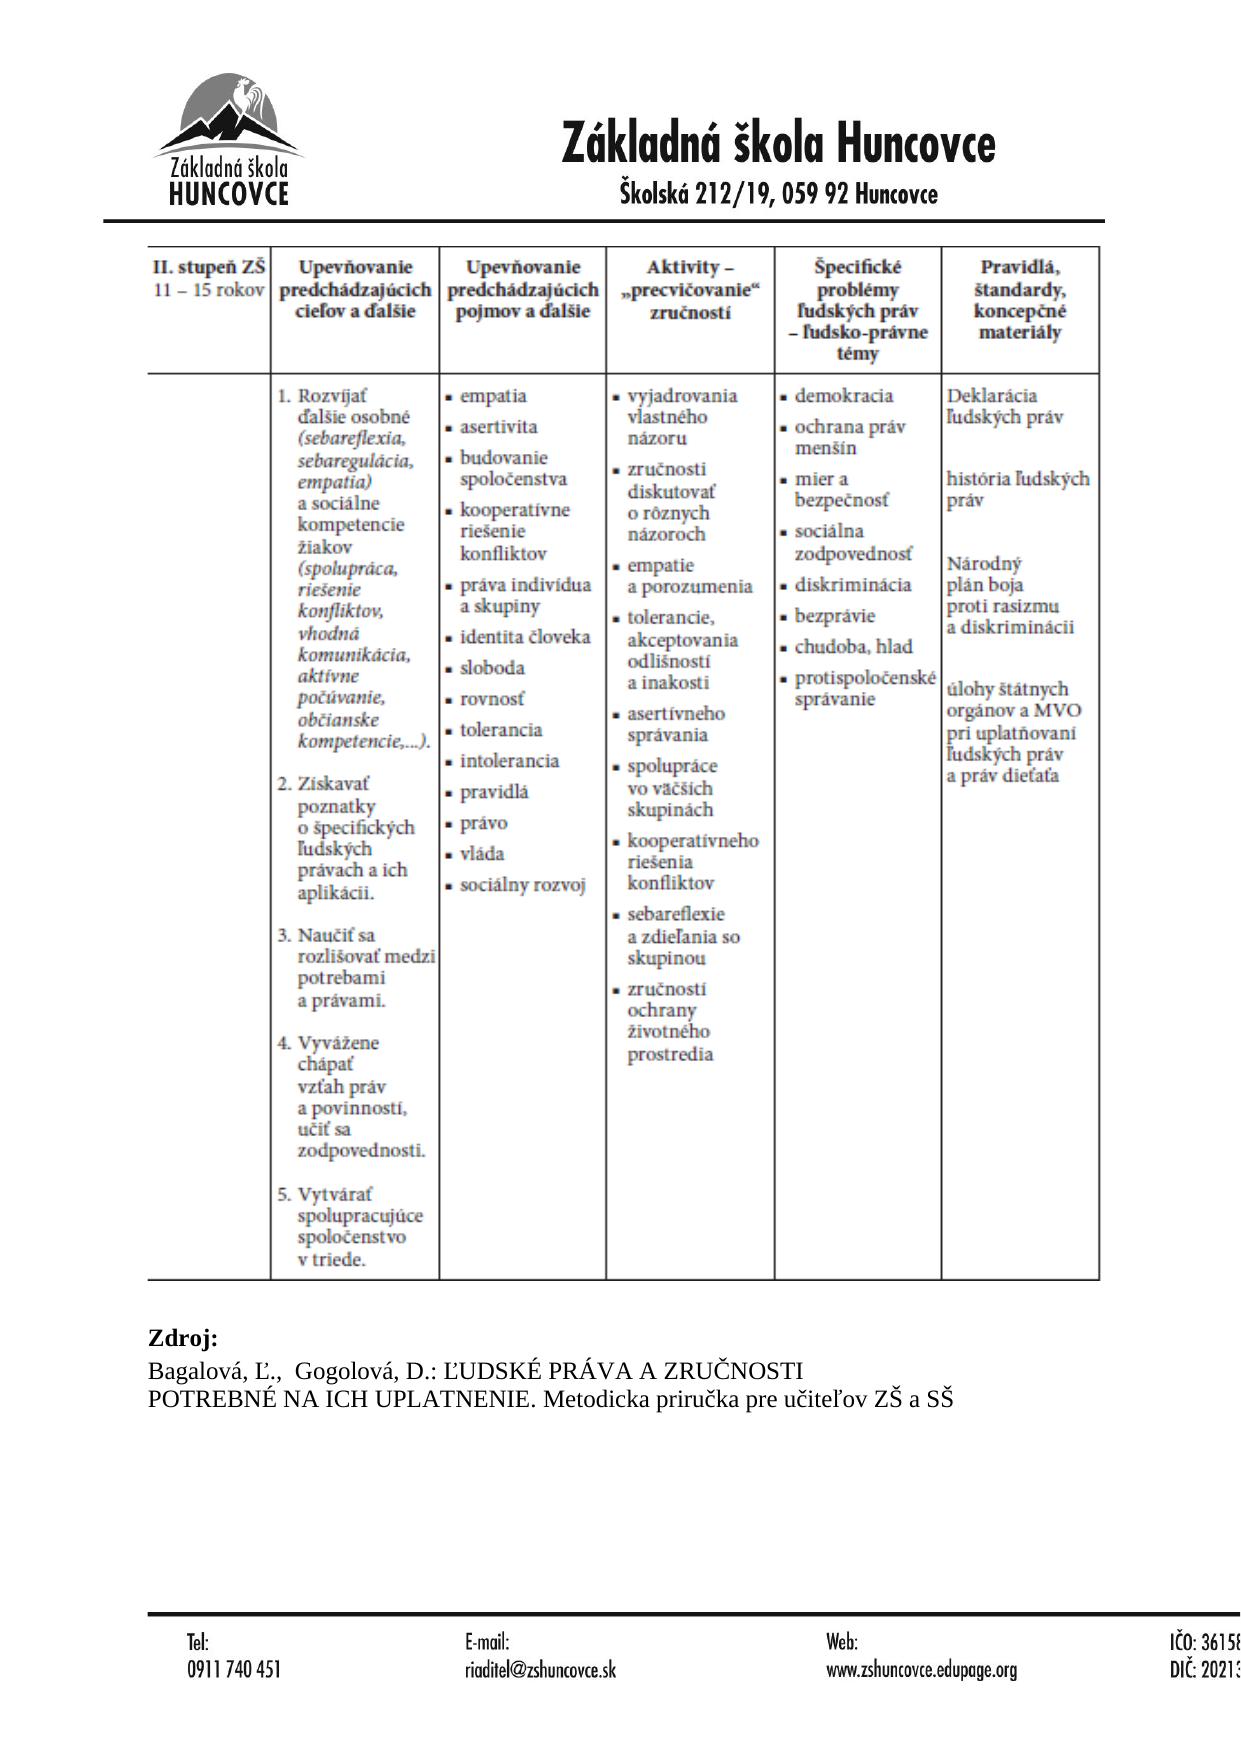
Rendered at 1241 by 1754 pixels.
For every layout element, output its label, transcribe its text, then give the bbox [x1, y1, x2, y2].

picture [103, 73, 1105, 223]
picture [147, 246, 1106, 1281]
text Zdroj: [148, 1323, 1093, 1352]
text Bagalová, Ľ., Gogolová, D.: ĽUDSKÉ PRÁVA A ZRUČNOSTI [148, 1356, 1093, 1384]
picture [147, 1612, 1241, 1681]
text POTREBNÉ NA ICH UPLATNENIE. Metodicka priručka pre učiteľov ZŠ a SŠ [148, 1384, 1093, 1413]
